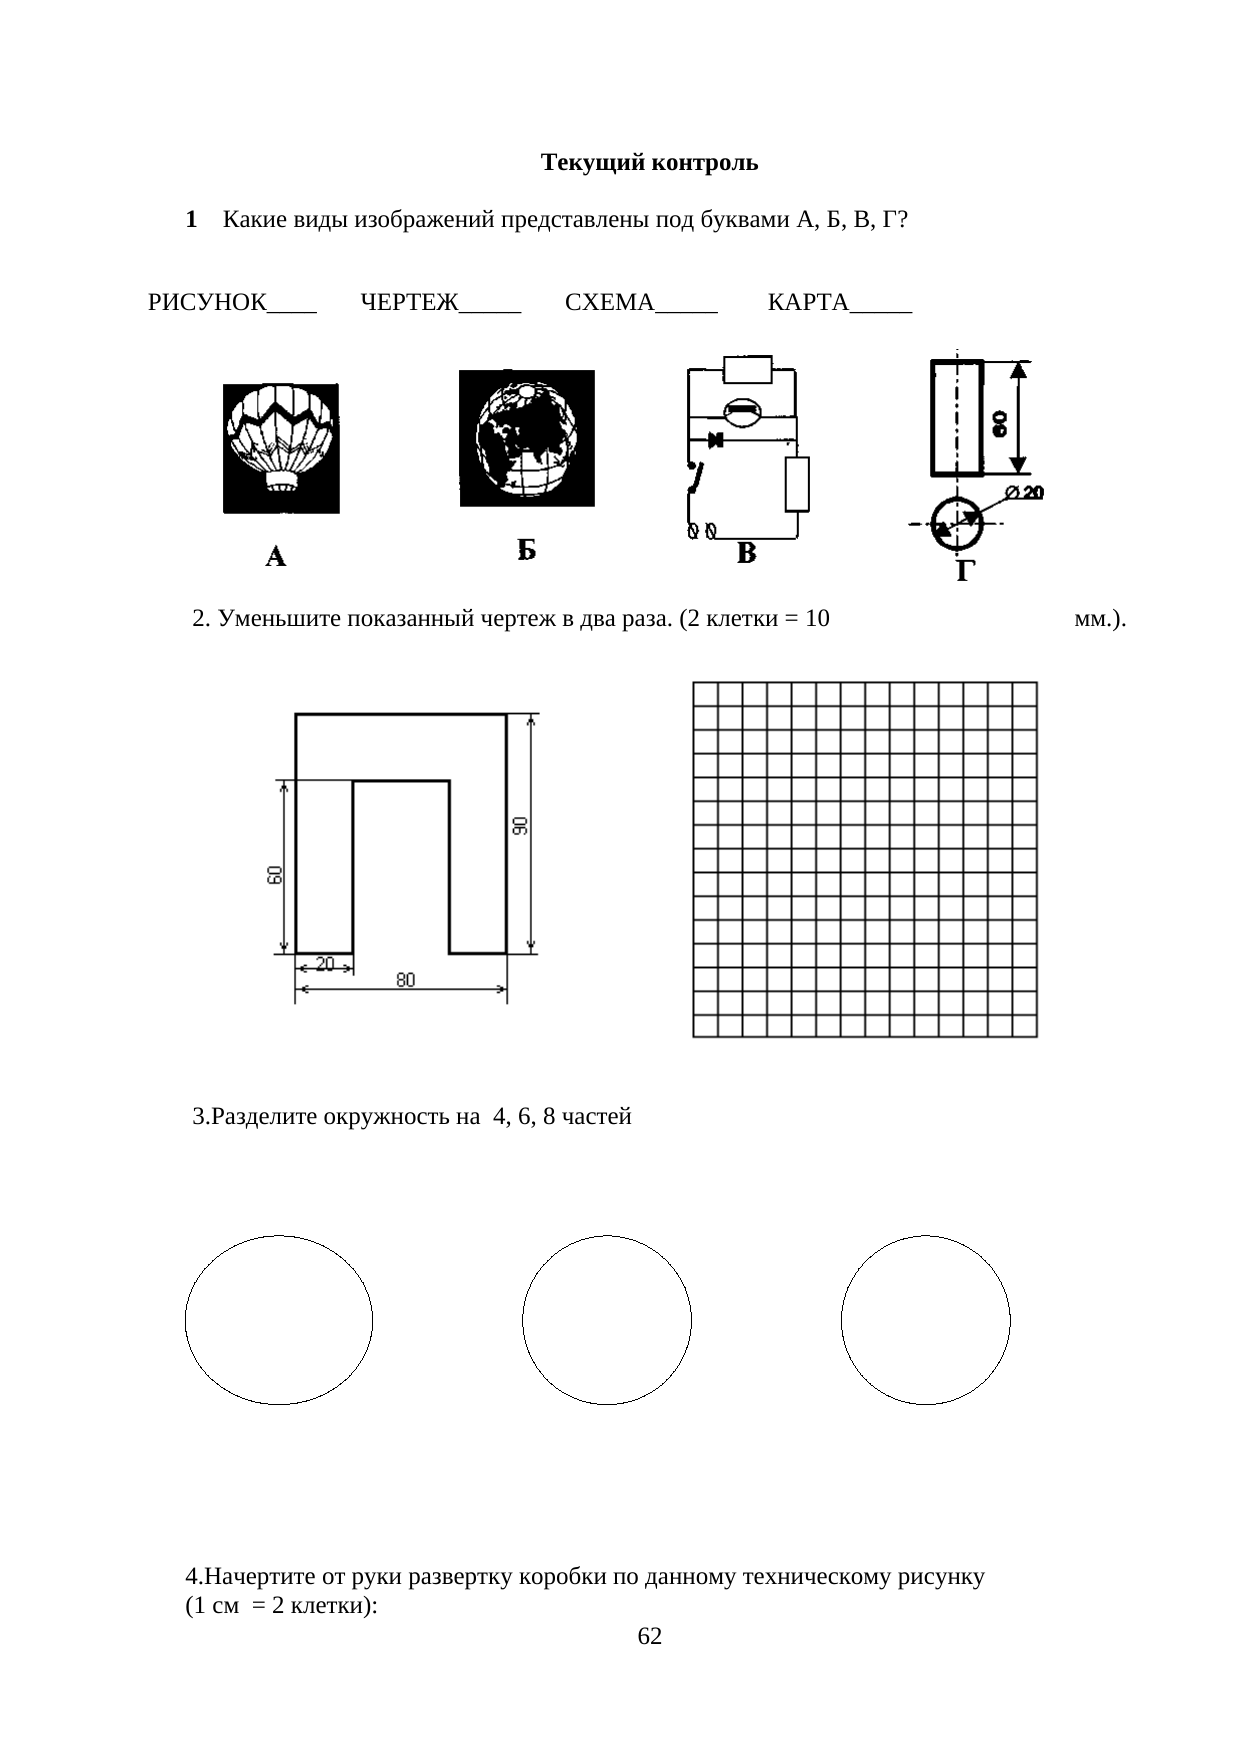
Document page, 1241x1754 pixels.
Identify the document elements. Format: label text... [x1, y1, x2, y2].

text Текущий контроль [148, 147, 1152, 176]
text 2. Уменьшите показанный чертеж в два раза. (2 клетки = 10 мм.). [192, 603, 1152, 632]
picture [899, 349, 1056, 602]
text РИСУНОК____ ЧЕРТЕЖ_____ СХЕМА_____ КАРТА_____ [148, 287, 1152, 316]
picture [209, 349, 378, 571]
picture [674, 349, 825, 574]
list Какие виды изображений представлены под буквами А, Б, В, Г? [185, 204, 1152, 233]
picture [449, 349, 625, 571]
picture [179, 656, 570, 1041]
text 3.Разделите окружность на 4, 6, 8 частей [192, 1101, 1152, 1130]
text 4.Начертите от руки развертку коробки по данному техническому рисунку [185, 1561, 1152, 1590]
text ( = 2 клетки): [148, 1590, 1152, 1618]
picture [659, 650, 1110, 1073]
